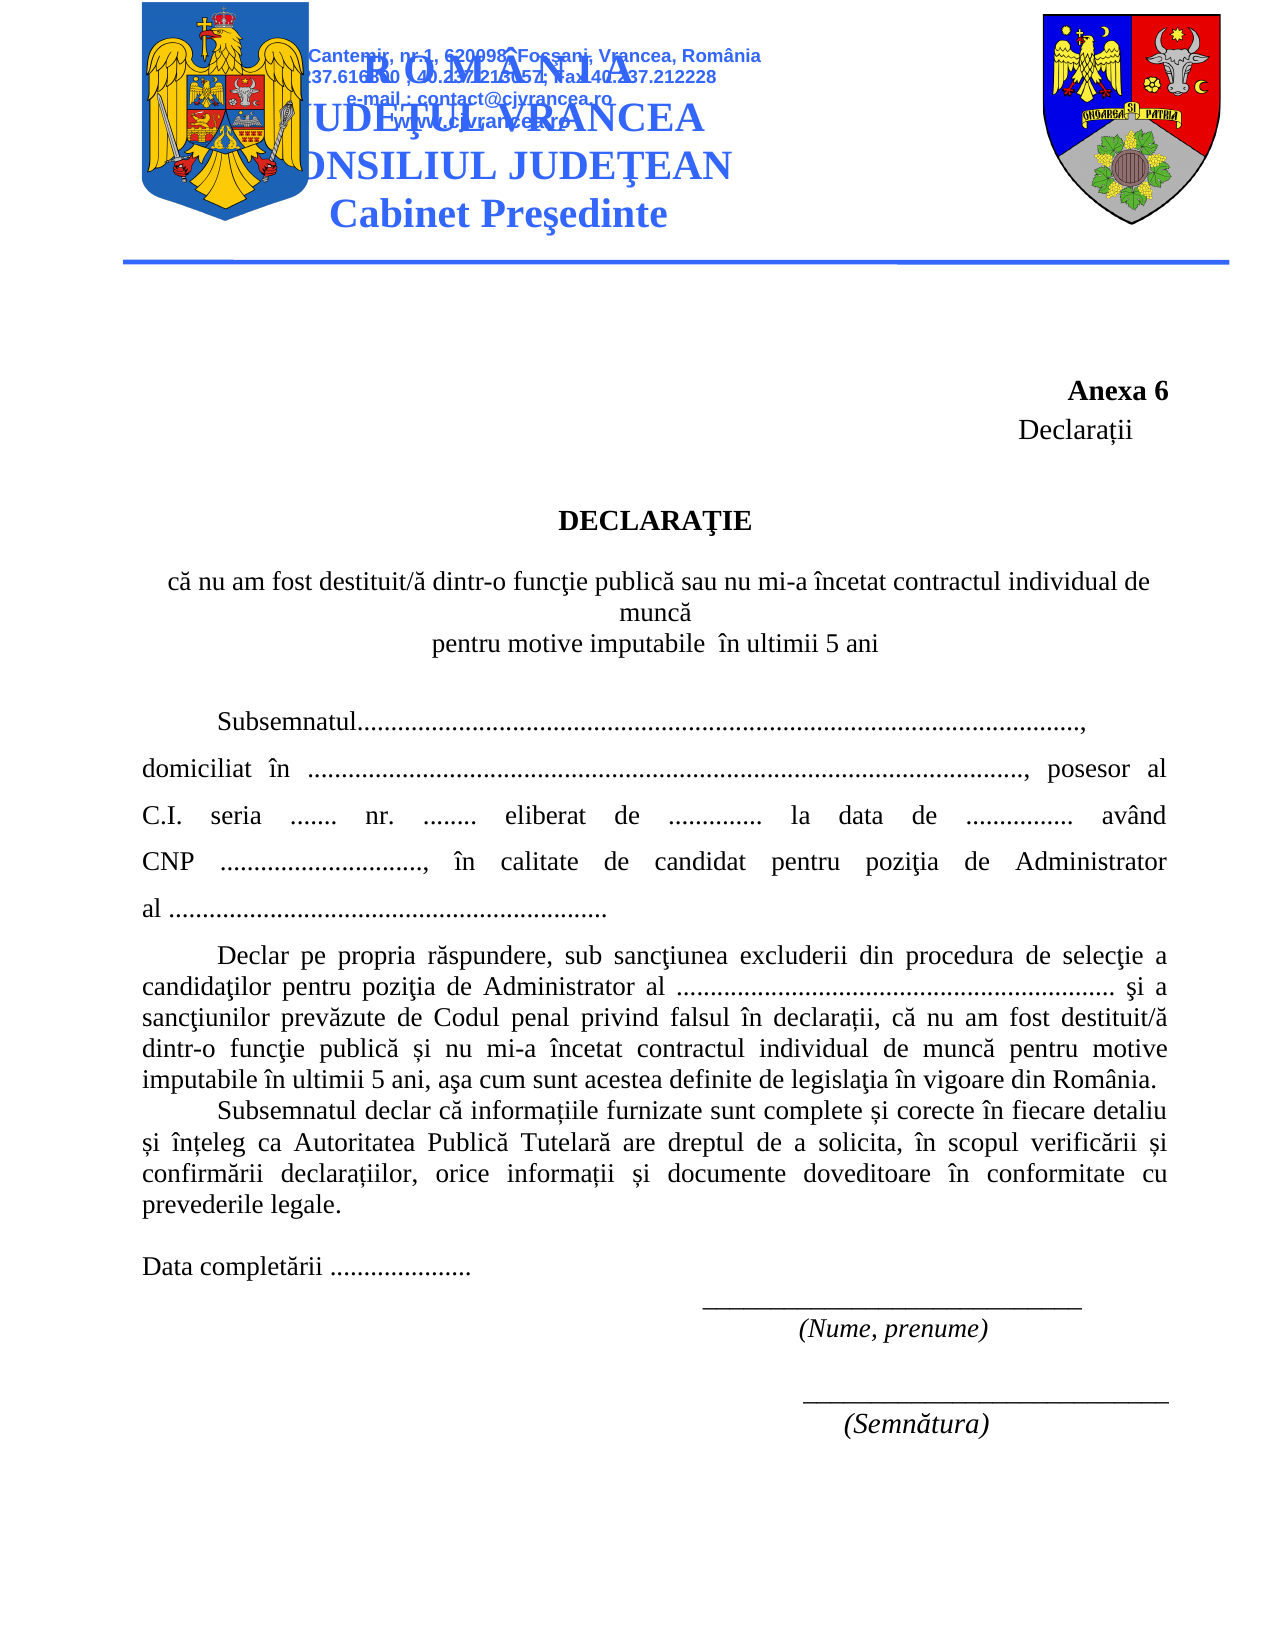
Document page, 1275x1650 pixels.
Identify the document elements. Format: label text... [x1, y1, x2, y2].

picture [141, 2, 309, 221]
text Subsemnatul declar că informațiile furnizate sunt complete și corecte în fiecare detaliu și înțeleg ca Autoritatea Publică Tutelară are dreptul de a solicita, în scopul verificării și confirmării declarațiilor, orice informații și documente doveditoare în conformitate cu prevederile legale. [142, 1094, 1169, 1219]
text pentru motive imputabile în ultimii 5 ani [142, 628, 1169, 659]
text Data completării ..................... [142, 1250, 1169, 1281]
text DECLARAŢIE [142, 503, 1169, 537]
text Anexa 6 [142, 340, 1169, 407]
text Declarații [142, 412, 1169, 446]
text că nu am fost destituit/ă dintr-o funcţie publică sau nu mi-a încetat contractul individual de muncă [142, 565, 1169, 628]
text (Semnătura) [142, 1406, 1169, 1439]
text Subsemnatul..........................................................................................................., domiciliat în .........................................................................................................., posesor al C.I. seria ....... nr. ........ eliberat de .............. la data de ................ având CNP .............................., în calitate de candidat pentru poziţia de Administrator al ................................................................. [142, 705, 1169, 923]
text (Nume, prenume) [142, 1312, 1169, 1344]
text ____________________________ [142, 1281, 1169, 1312]
text Declar pe propria răspundere, sub sancţiunea excluderii din procedura de selecţie a candidaţilor pentru poziţia de Administrator al ................................................................. şi a sancţiunilor prevăzute de Codul penal privind falsul în declarații, că nu am fost destituit/ă dintr-o funcţie publică și nu mi-a încetat contractul individual de muncă pentru motive imputabile în ultimii 5 ani, aşa cum sunt acestea definite de legislaţia în vigoare din România. [142, 939, 1169, 1094]
picture [1042, 14, 1221, 225]
text ___________________________ [142, 1375, 1169, 1406]
